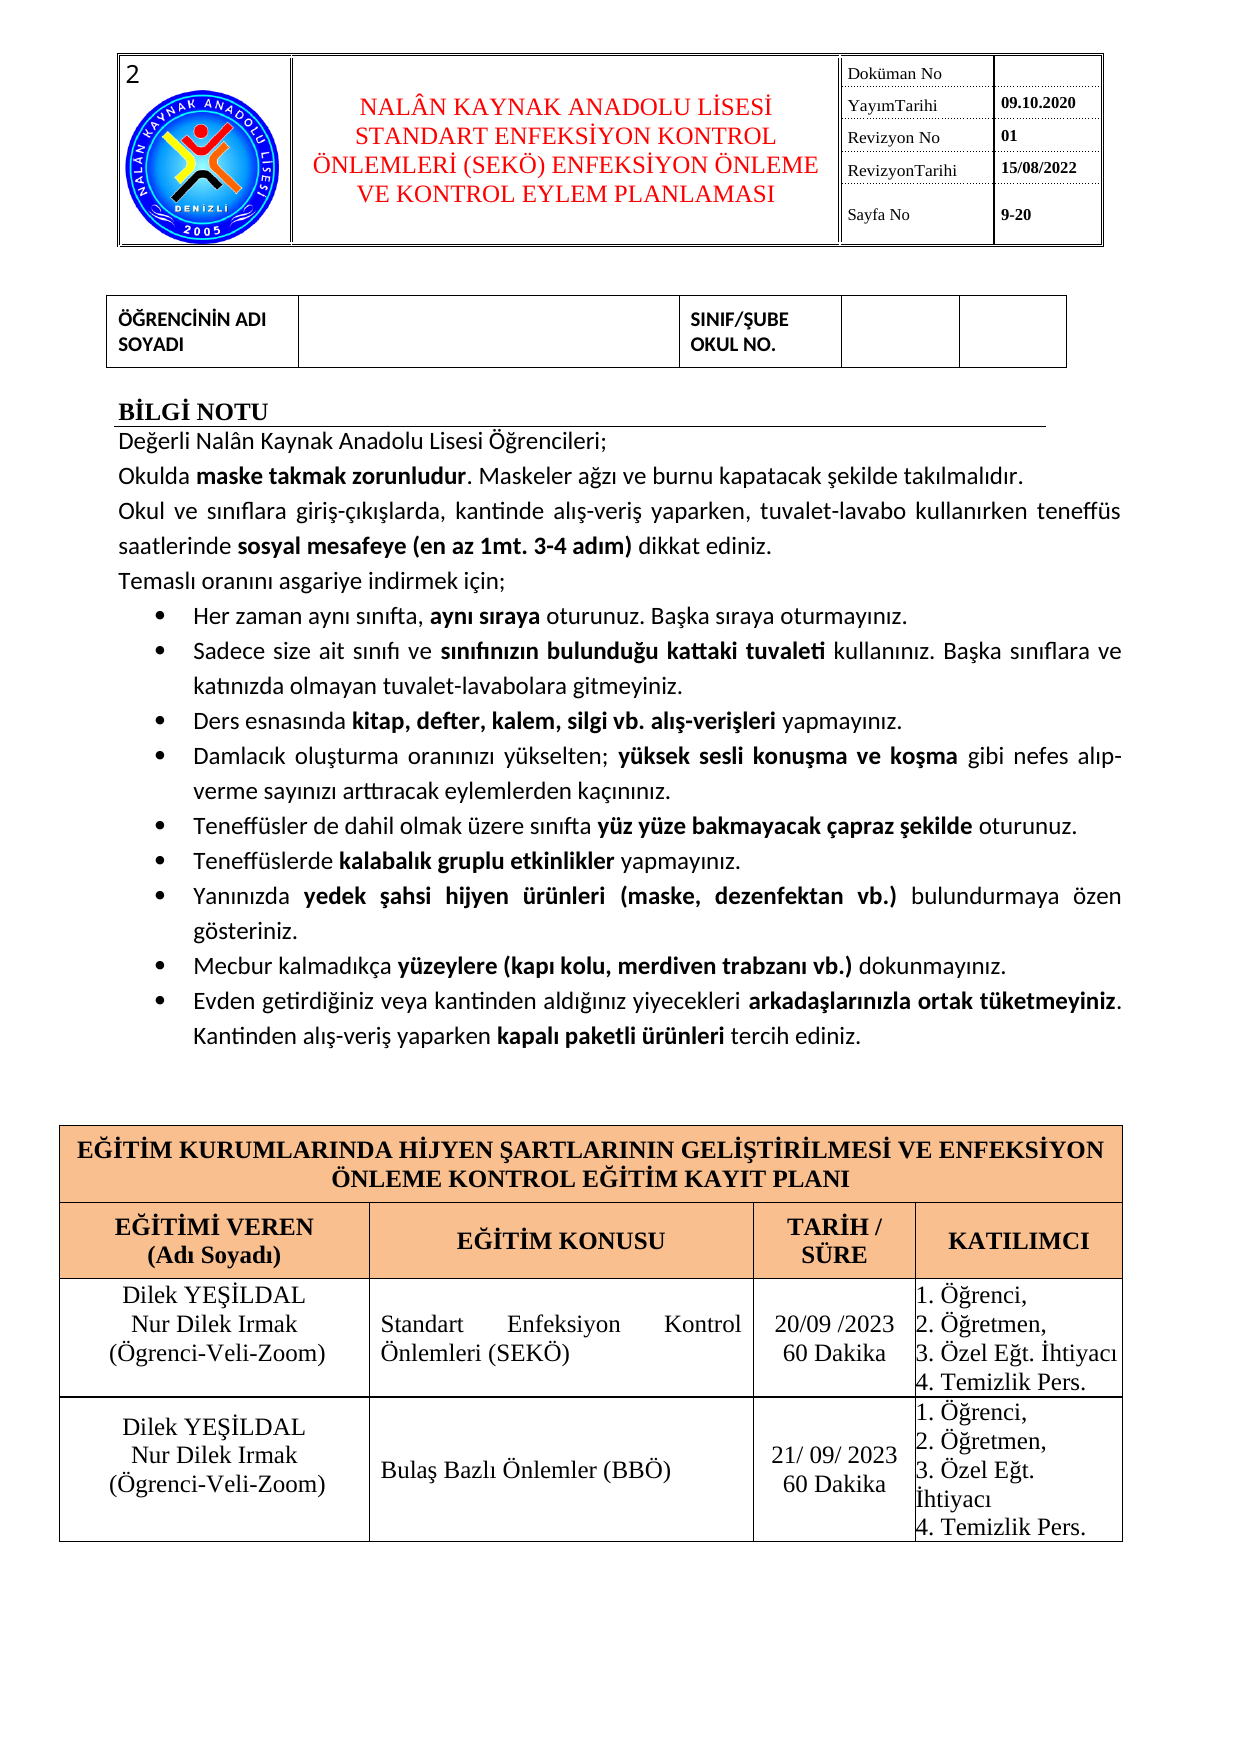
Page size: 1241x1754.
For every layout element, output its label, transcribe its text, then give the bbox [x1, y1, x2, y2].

table_header [960, 296, 1066, 367]
list Ders esnasında kitap, defter, kalem, silgi vb. alış-verişleri yapmayınız. [156, 706, 1122, 736]
table_cell 1. Öğrenci, 2. Öğretmen, 3. Özel Eğt. İhtiyacı 4. Temizlik Pers. [916, 1279, 1122, 1396]
table_cell EĞİTİM KONUSU [370, 1203, 753, 1278]
table_header ÖĞRENCİNİN ADI SOYADI [107, 296, 298, 367]
list Evden getirdiğiniz veya kantinden aldığınız yiyecekleri arkadaşlarınızla ortak tüketmeyiniz. Kantinden alış-veriş yaparken kapalı paketli ürünleri tercih ediniz. [156, 986, 1122, 1051]
list Damlacık oluşturma oranınızı yükselten; yüksek sesli konuşma ve koşma gibi nefes alıp-verme sayınızı arttıracak eylemlerden kaçınınız. [156, 741, 1122, 806]
text Okul ve sınıflara giriş-çıkışlarda, kantinde alış-veriş yaparken, tuvalet-lavabo kullanırken teneffüs saatlerinde sosyal mesafeye (en az 1mt. 3-4 adım) dikkat ediniz. [118, 496, 1122, 561]
table_cell 21/ 09/ 2023 60 Dakika [754, 1398, 915, 1541]
list Sadece size ait sınıfı ve sınıfınızın bulunduğu kattaki tuvaleti kullanınız. Başka sınıflara ve katınızda olmayan tuvalet-lavabolara gitmeyiniz. [156, 636, 1122, 701]
table_header SINIF/ŞUBE OKUL NO. [680, 296, 841, 367]
table_cell 1. Öğrenci, 2. Öğretmen, 3. Özel Eğt. İhtiyacı 4. Temizlik Pers. [916, 1398, 1122, 1541]
table_header [842, 296, 959, 367]
table_cell TARİH / SÜRE [754, 1203, 915, 1278]
list Her zaman aynı sınıfta, aynı sıraya oturunuz. Başka sıraya oturmayınız. [156, 601, 1122, 631]
table_header [299, 296, 679, 367]
table_cell EĞİTİMİ VEREN (Adı Soyadı) [60, 1203, 369, 1278]
text Değerli Nalân Kaynak Anadolu Lisesi Öğrencileri; [118, 426, 1122, 456]
text Temaslı oranını asgariye indirmek için; [118, 566, 1122, 596]
list Mecbur kalmadıkça yüzeylere (kapı kolu, merdiven trabzanı vb.) dokunmayınız. [156, 951, 1122, 981]
text BİLGİ NOTU [118, 397, 1122, 426]
table_cell Standart Enfeksiyon Kontrol Önlemleri (SEKÖ) [370, 1279, 753, 1396]
text Okulda maske takmak zorunludur. Maskeler ağzı ve burnu kapatacak şekilde takılmalıdır. [118, 461, 1122, 491]
table_cell KATILIMCI [916, 1203, 1122, 1278]
table_header EĞİTİM KURUMLARINDA HİJYEN ŞARTLARININ GELİŞTİRİLMESİ VE ENFEKSİYON ÖNLEME KONTROL EĞİTİM KAYIT PLANI [60, 1126, 1122, 1202]
list Yanınızda yedek şahsi hijyen ürünleri (maske, dezenfektan vb.) bulundurmaya özen gösteriniz. [156, 881, 1122, 946]
table_cell Dilek YEŞİLDAL Nur Dilek Irmak (Ögrenci-Veli-Zoom) [60, 1398, 369, 1541]
list Teneffüsler de dahil olmak üzere sınıfta yüz yüze bakmayacak çapraz şekilde oturunuz. [156, 811, 1122, 841]
table_cell Dilek YEŞİLDAL Nur Dilek Irmak (Ögrenci-Veli-Zoom) [60, 1279, 369, 1396]
picture [125, 90, 279, 244]
table_cell Bulaş Bazlı Önlemler (BBÖ) [370, 1398, 753, 1541]
list Teneffüslerde kalabalık gruplu etkinlikler yapmayınız. [156, 846, 1122, 876]
table_cell 20/09 /2023 60 Dakika [754, 1279, 915, 1396]
